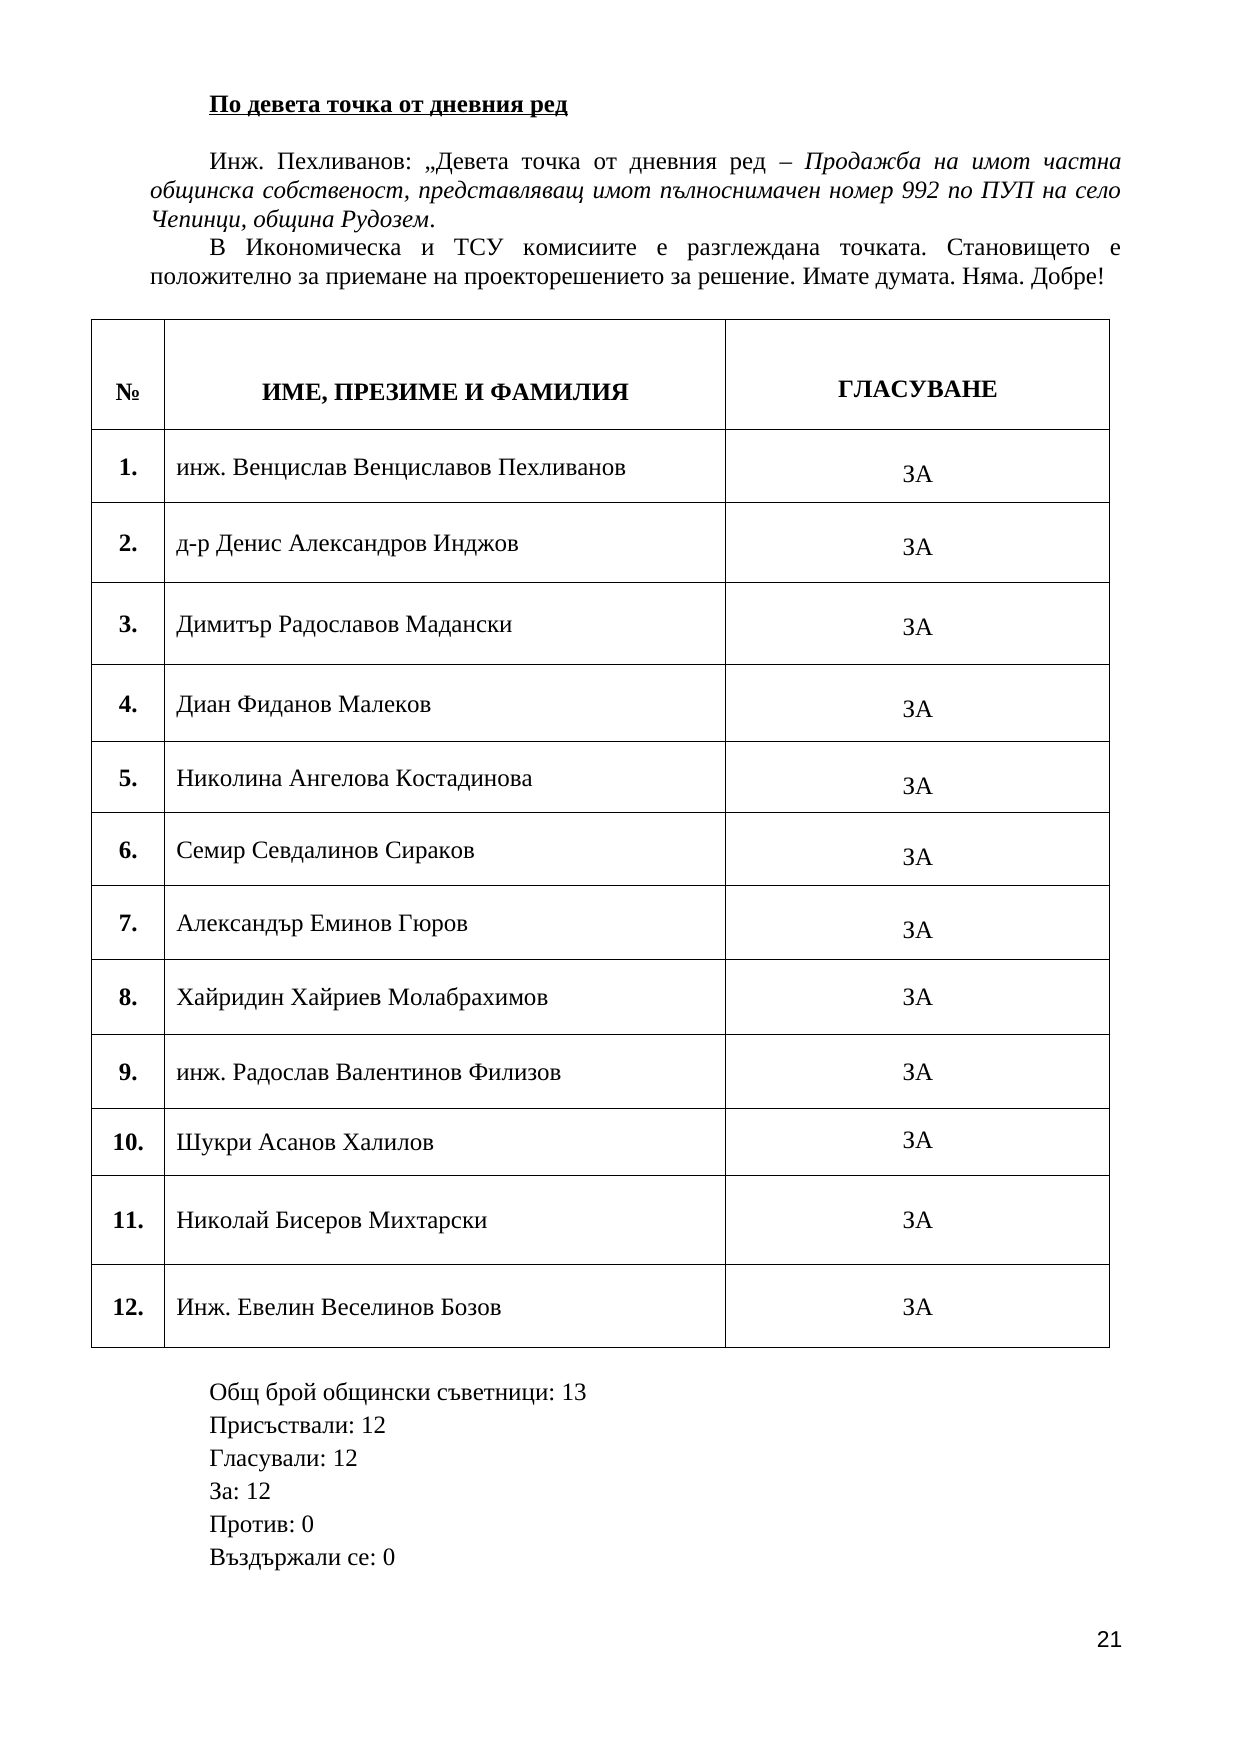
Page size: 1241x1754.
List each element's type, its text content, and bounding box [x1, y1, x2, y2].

text Присъствали: 12 [150, 1410, 1122, 1439]
table_cell Диан Фиданов Малеков [165, 665, 725, 741]
table_cell 11. [92, 1176, 164, 1264]
table_cell Шукри Асанов Халилов [165, 1109, 725, 1175]
table_cell 6. [92, 813, 164, 885]
table_cell ЗА [726, 430, 1109, 502]
table_cell 1. [92, 430, 164, 502]
table_cell 3. [92, 583, 164, 664]
table_cell ЗА [726, 583, 1109, 664]
table_cell ЗА [726, 1265, 1109, 1347]
table_header ИМЕ, ПРЕЗИМЕ И ФАМИЛИЯ [165, 320, 725, 429]
table_cell ЗА [726, 960, 1109, 1034]
text Гласували: 12 [150, 1443, 1122, 1472]
text В Икономическа и ТСУ комисиите е разглеждана точката. Становището е положително за приемане на проекторешението за решение. Имате думата. Няма. Добре! [150, 232, 1122, 290]
table_cell Хайридин Хайриев Молабрахимов [165, 960, 725, 1034]
table_cell 2. [92, 503, 164, 582]
table_cell Инж. Евелин Веселинов Бозов [165, 1265, 725, 1347]
text Инж. Пехливанов: „Девета точка от дневния ред – Продажба на имот частна общинска собственост, представляващ имот пълноснимачен номер 992 по ПУП на село Чепинци, община Рудозем. [150, 146, 1122, 232]
table_cell д-р Денис Александров Инджов [165, 503, 725, 582]
table_cell 8. [92, 960, 164, 1034]
table_cell 5. [92, 742, 164, 812]
table_cell ЗА [726, 1176, 1109, 1264]
table_cell Семир Севдалинов Сираков [165, 813, 725, 885]
table_header ГЛАСУВАНЕ [726, 320, 1109, 429]
table_cell 12. [92, 1265, 164, 1347]
table_cell 10. [92, 1109, 164, 1175]
table_cell Александър Еминов Гюров [165, 886, 725, 958]
table_cell Николина Ангелова Костадинова [165, 742, 725, 812]
table_cell 7. [92, 886, 164, 958]
text Общ брой общински съветници: 13 [150, 1377, 1122, 1406]
table_cell Николай Бисеров Михтарски [165, 1176, 725, 1264]
table_cell инж. Венцислав Венциславов Пехливанов [165, 430, 725, 502]
table_cell 9. [92, 1035, 164, 1107]
table_cell ЗА [726, 813, 1109, 885]
table_header № [92, 320, 164, 429]
table_cell 4. [92, 665, 164, 741]
table_cell Димитър Радославов Мадански [165, 583, 725, 664]
table_cell ЗА [726, 503, 1109, 582]
table_cell ЗА [726, 1109, 1109, 1175]
list По девета точка от дневния ред [150, 89, 1122, 117]
table_cell ЗА [726, 886, 1109, 958]
table_cell ЗА [726, 665, 1109, 741]
table_cell ЗА [726, 742, 1109, 812]
text За: 12 [150, 1476, 1122, 1505]
text Въздържали се: 0 [150, 1542, 1122, 1571]
table_cell ЗА [726, 1035, 1109, 1107]
text Против: 0 [150, 1509, 1122, 1538]
table_cell инж. Радослав Валентинов Филизов [165, 1035, 725, 1107]
